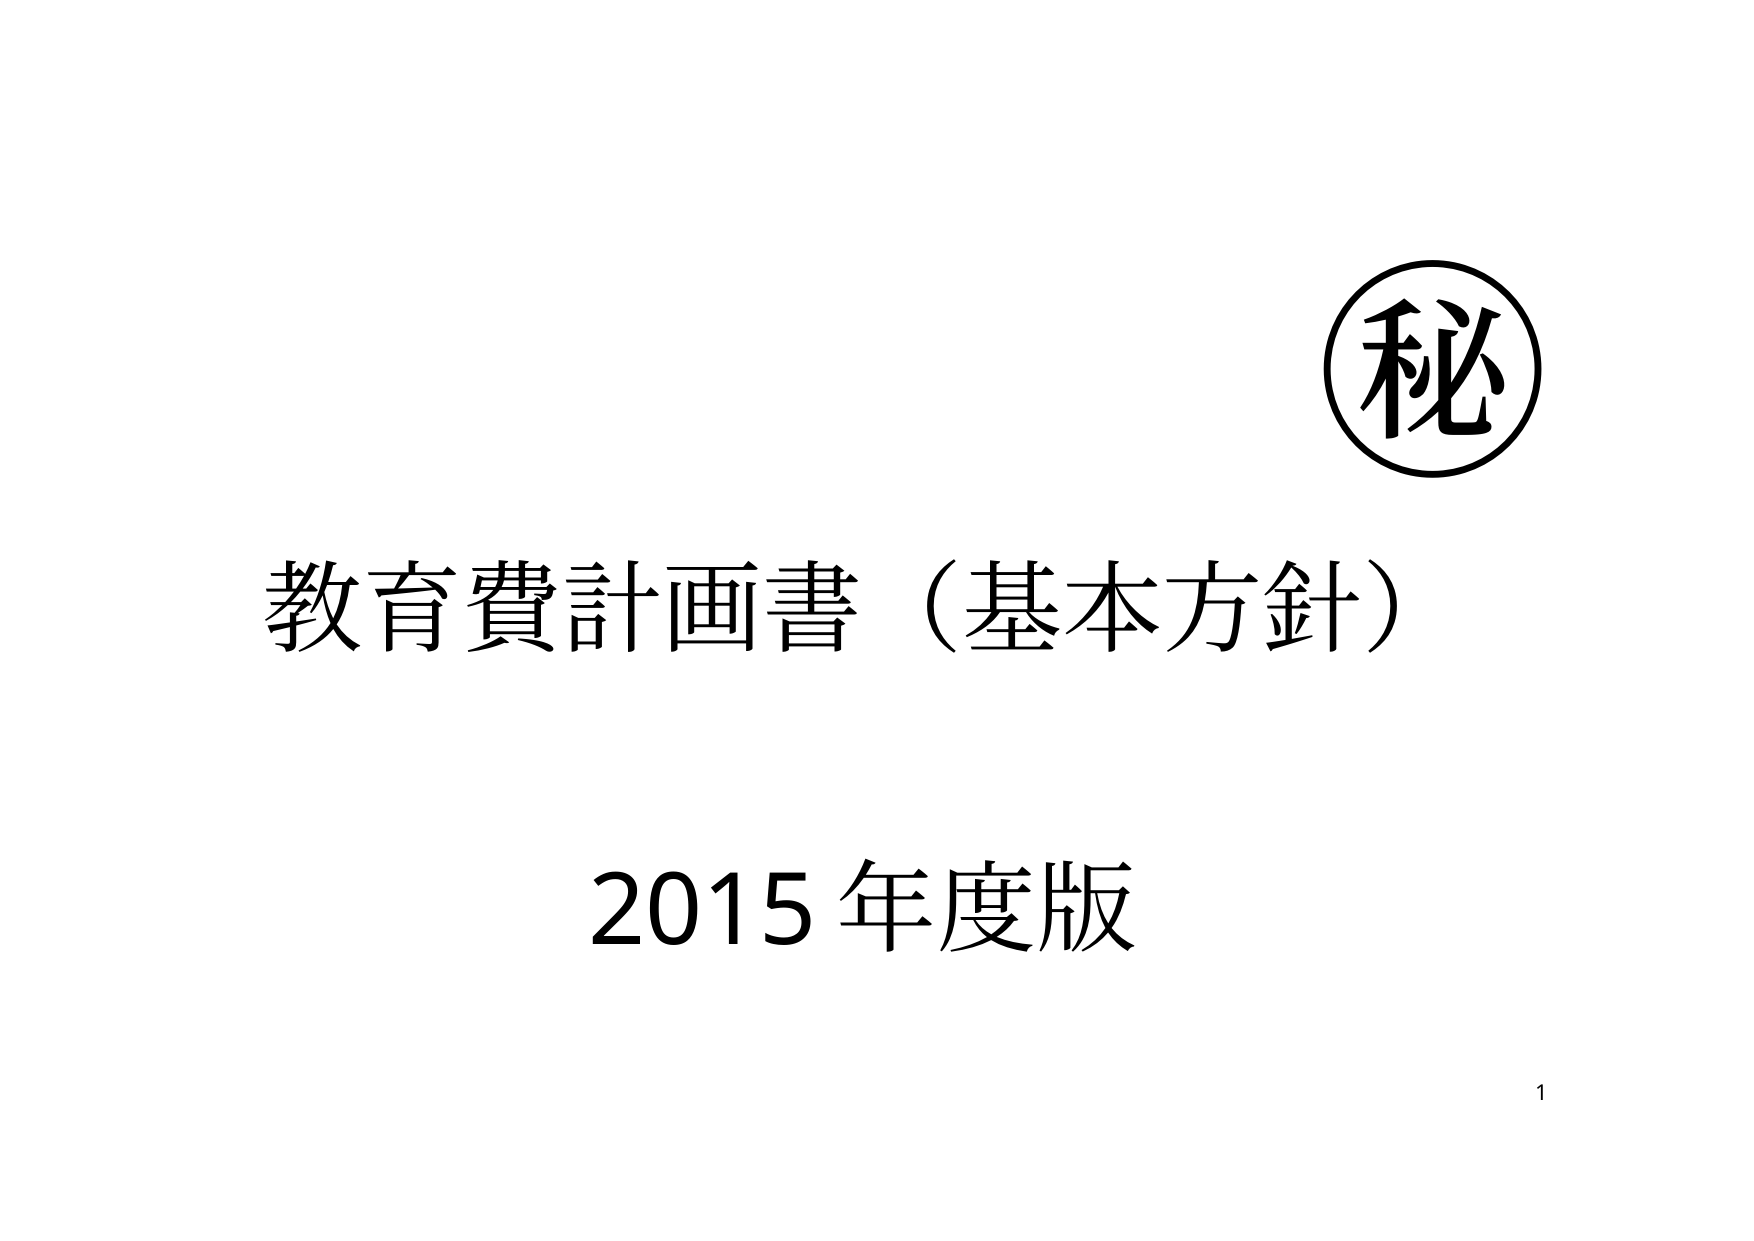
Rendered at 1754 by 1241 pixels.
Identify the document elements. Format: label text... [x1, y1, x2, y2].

text 2015年度版 [177, 826, 1547, 976]
text 教育費計画書（基本方針） [177, 526, 1547, 676]
text ㊙ [177, 189, 1547, 526]
